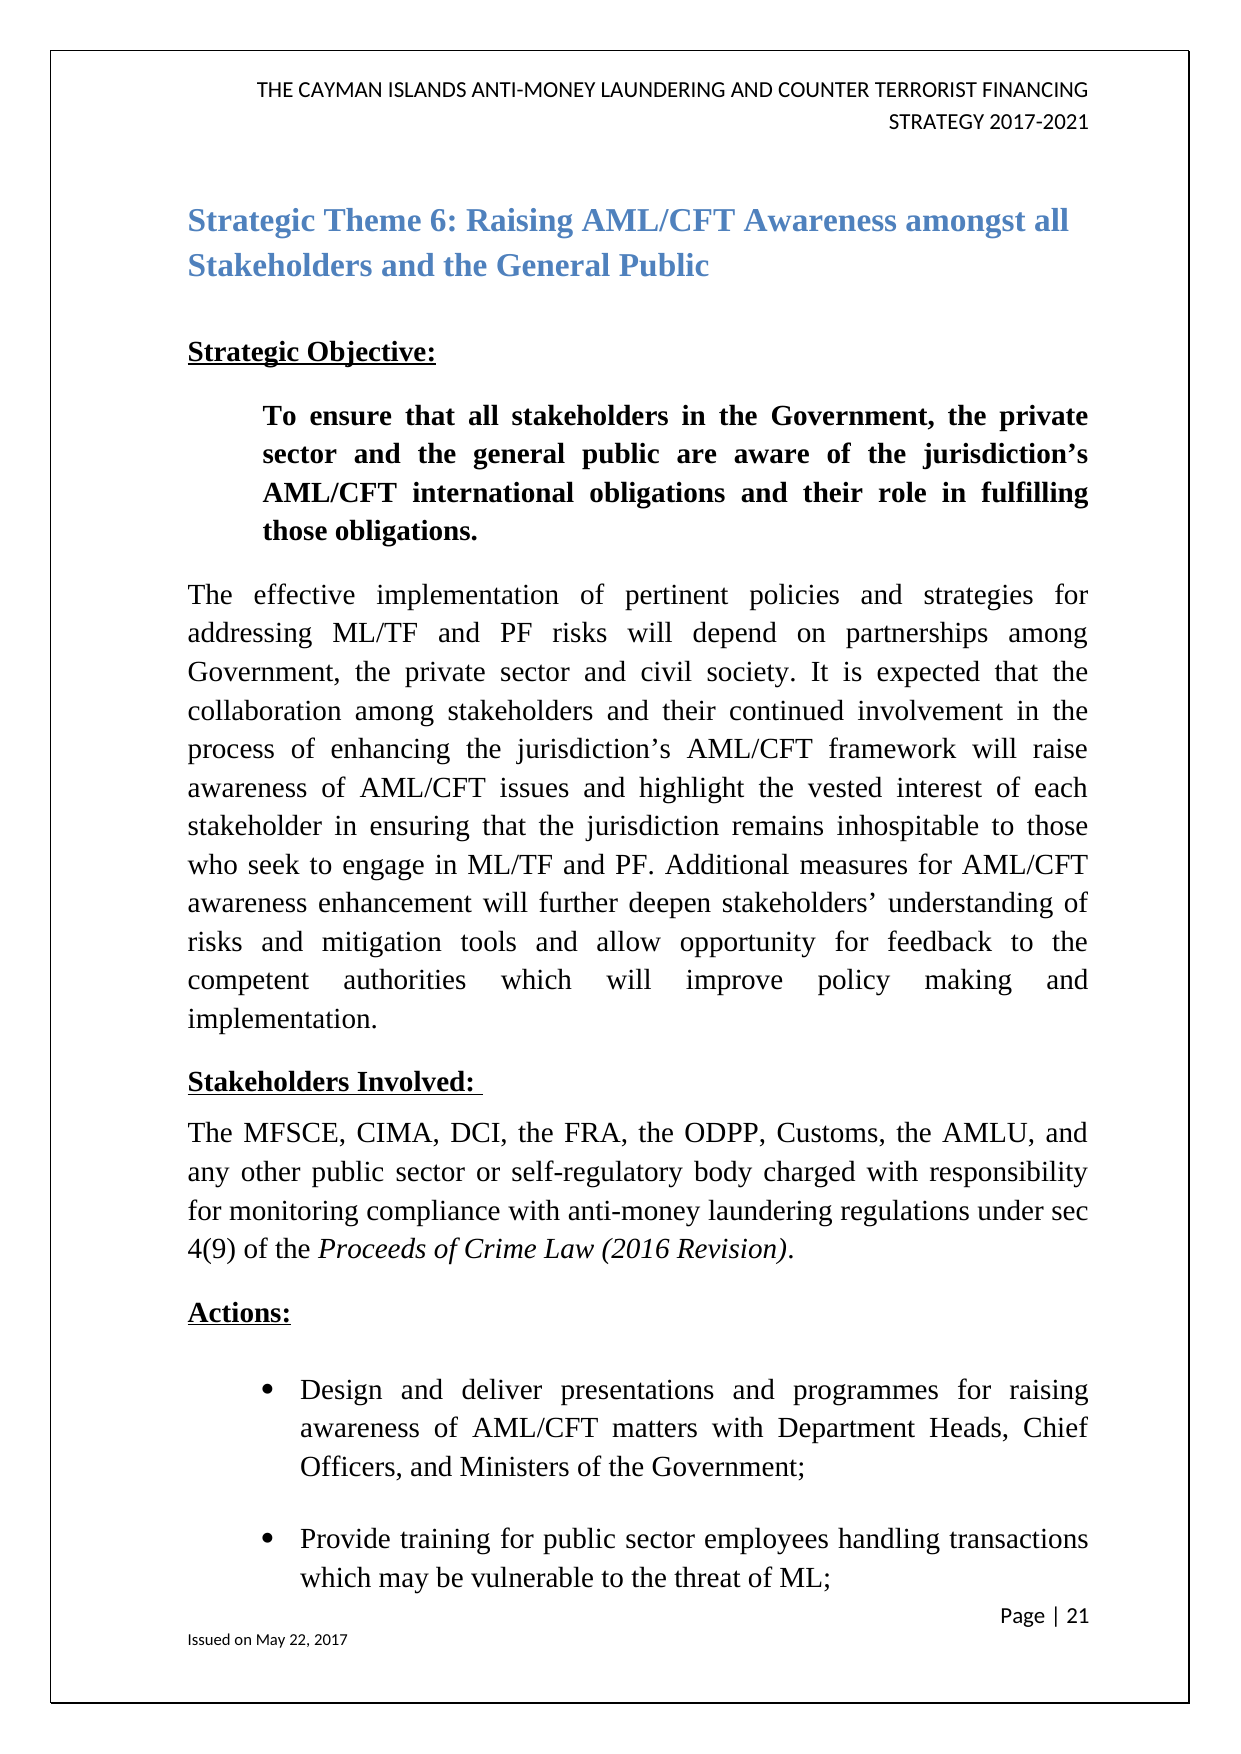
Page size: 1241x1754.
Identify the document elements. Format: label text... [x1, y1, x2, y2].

text The effective implementation of pertinent policies and strategies for addressing ML/TF and PF risks will depend on partnerships among Government, the private sector and civil society. It is expected that the collaboration among stakeholders and their continued involvement in the process of enhancing the jurisdiction’s AML/CFT framework will raise awareness of AML/CFT issues and highlight the vested interest of each stakeholder in ensuring that the jurisdiction remains inhospitable to those who seek to engage in ML/TF and PF. Additional measures for AML/CFT awareness enhancement will further deepen stakeholders’ understanding of risks and mitigation tools and allow opportunity for feedback to the competent authorities which will improve policy making and implementation. [187, 577, 1089, 1034]
text The MFSCE, CIMA, DCI, the FRA, the ODPP, Customs, the AMLU, and any other public sector or self-regulatory body charged with responsibility for monitoring compliance with anti-money laundering regulations under sec 4(9) of the Proceeds of Crime Law (2016 Revision). [187, 1116, 1089, 1265]
list Actions: [187, 1295, 1089, 1328]
list Provide training for public sector employees handling transactions which may be vulnerable to the threat of ML; [262, 1521, 1089, 1593]
list Design and deliver presentations and programmes for raising awareness of AML/CFT matters with Department Heads, Chief Officers, and Ministers of the Government; [262, 1372, 1089, 1483]
text To ensure that all stakeholders in the Government, the private sector and the general public are aware of the jurisdiction’s AML/CFT international obligations and their role in fulfilling those obligations. [262, 398, 1089, 547]
subtitle Strategic Theme 6: Raising AML/CFT Awareness amongst all Stakeholders and the General Public [187, 201, 1089, 283]
text Strategic Objective: [187, 334, 1089, 368]
text Stakeholders Involved: [187, 1064, 1089, 1098]
